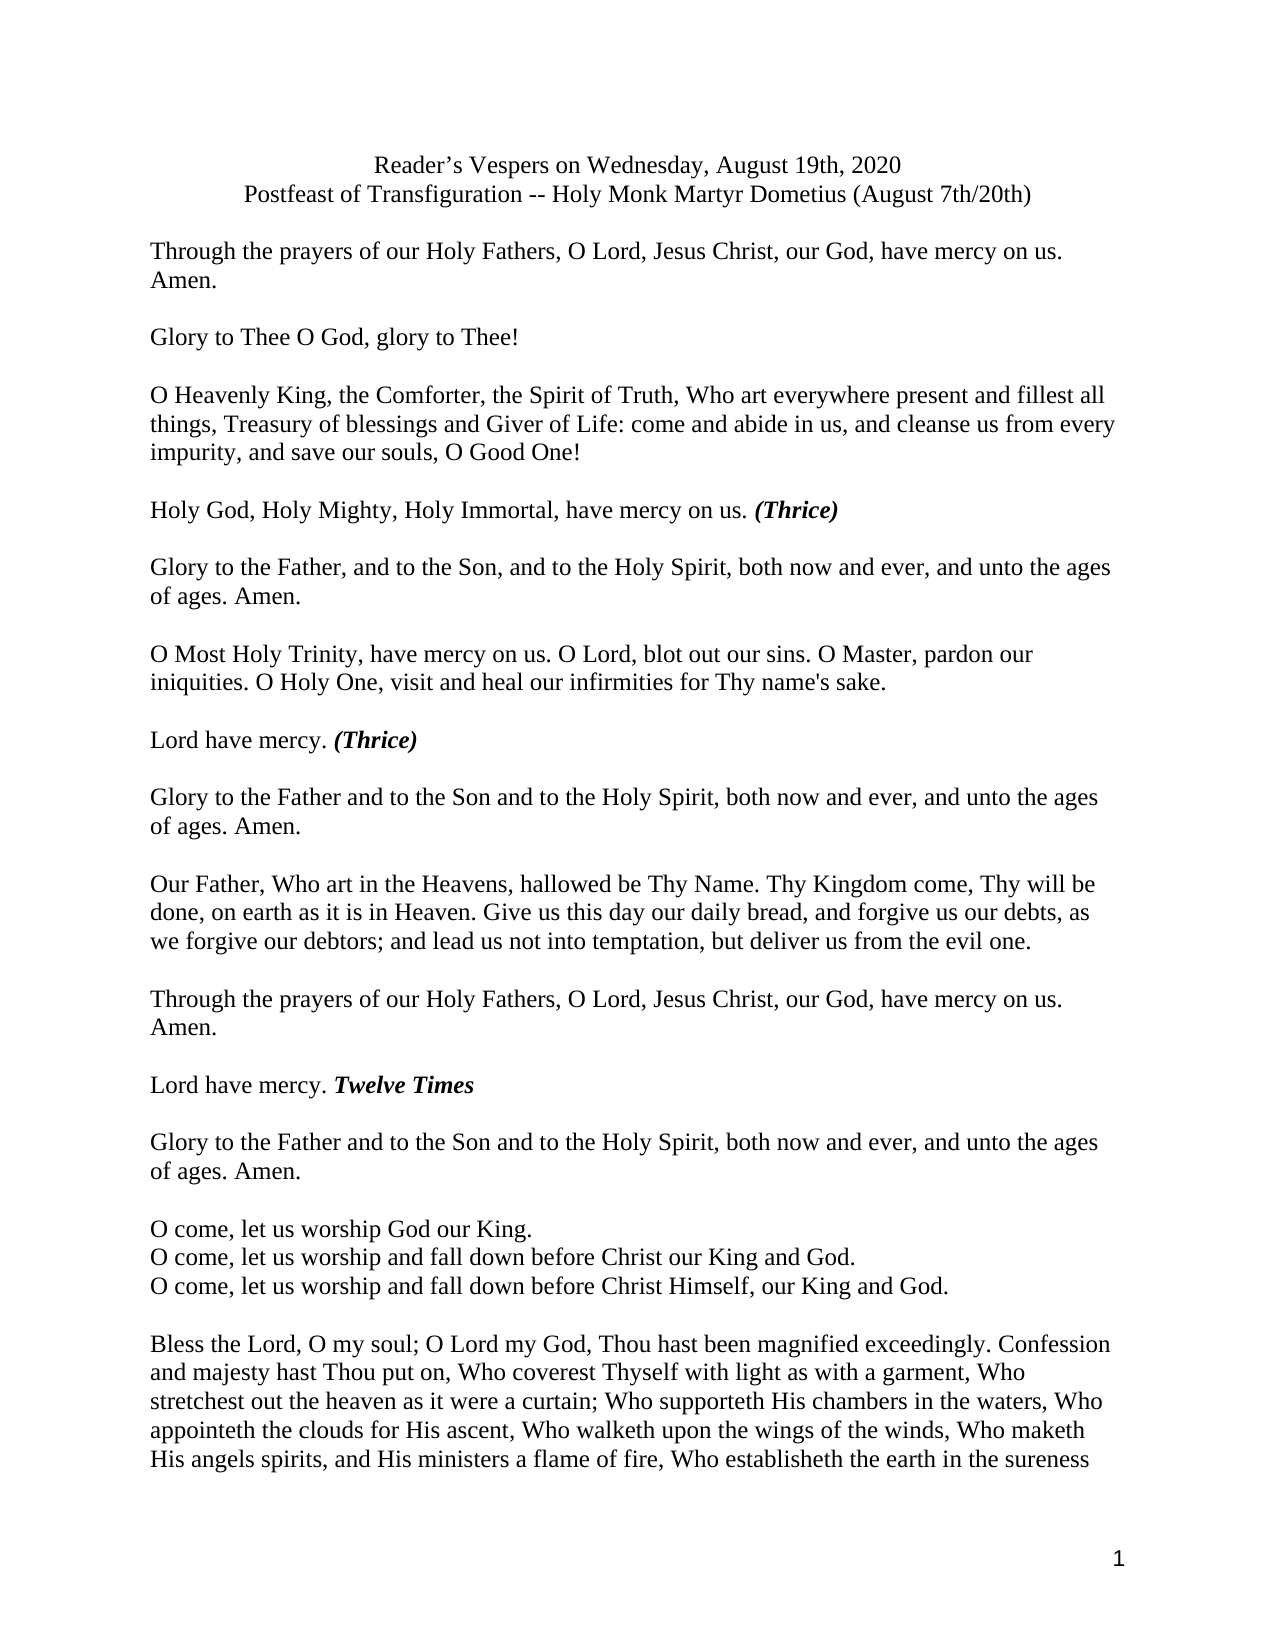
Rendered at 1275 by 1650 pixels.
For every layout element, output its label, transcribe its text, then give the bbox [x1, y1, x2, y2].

text O Heavenly King, the Comforter, the Spirit of Truth, Who art everywhere present and fillest all things, Treasury of blessings and Giver of Life: come and abide in us, and cleanse us from every impurity, and save our souls, O Good One! [150, 380, 1125, 466]
text Glory to the Father and to the Son and to the Holy Spirit, both now and ever, and unto the ages of ages. Amen. [150, 1127, 1125, 1185]
text O Most Holy Trinity, have mercy on us. O Lord, blot out our sins. O Master, pardon our iniquities. O Holy One, visit and heal our infirmities for Thy name's sake. [150, 639, 1125, 696]
text Glory to the Father and to the Son and to the Holy Spirit, both now and ever, and unto the ages of ages. Amen. [150, 782, 1125, 840]
text Postfeast of Transfiguration -- Holy Monk Martyr Dometius (August 7th/20th) [150, 179, 1125, 207]
text O come, let us worship and fall down before Christ Himself, our King and God. [150, 1271, 1125, 1300]
text Glory to the Father, and to the Son, and to the Holy Spirit, both now and ever, and unto the ages of ages. Amen. [150, 552, 1125, 610]
text Holy God, Holy Mighty, Holy Immortal, have mercy on us. (Thrice) [150, 495, 1125, 524]
text Reader’s Vespers on Wednesday, August 19th, 2020 [150, 150, 1125, 179]
text Lord have mercy. (Thrice) [150, 725, 1125, 754]
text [150, 1329, 1125, 1472]
text O come, let us worship God our King. [150, 1214, 1125, 1242]
text Through the prayers of our Holy Fathers, O Lord, Jesus Christ, our God, have mercy on us. Amen. [150, 236, 1125, 294]
text Lord have mercy. Twelve Times [150, 1070, 1125, 1099]
text Our Father, Who art in the Heavens, hallowed be Thy Name. Thy Kingdom come, Thy will be done, on earth as it is in Heaven. Give us this day our daily bread, and forgive us our debts, as we forgive our debtors; and lead us not into temptation, but deliver us from the evil one. [150, 869, 1125, 955]
text Glory to Thee O God, glory to Thee! [150, 322, 1125, 351]
text Through the prayers of our Holy Fathers, O Lord, Jesus Christ, our God, have mercy on us. Amen. [150, 984, 1125, 1041]
text O come, let us worship and fall down before Christ our King and God. [150, 1242, 1125, 1271]
